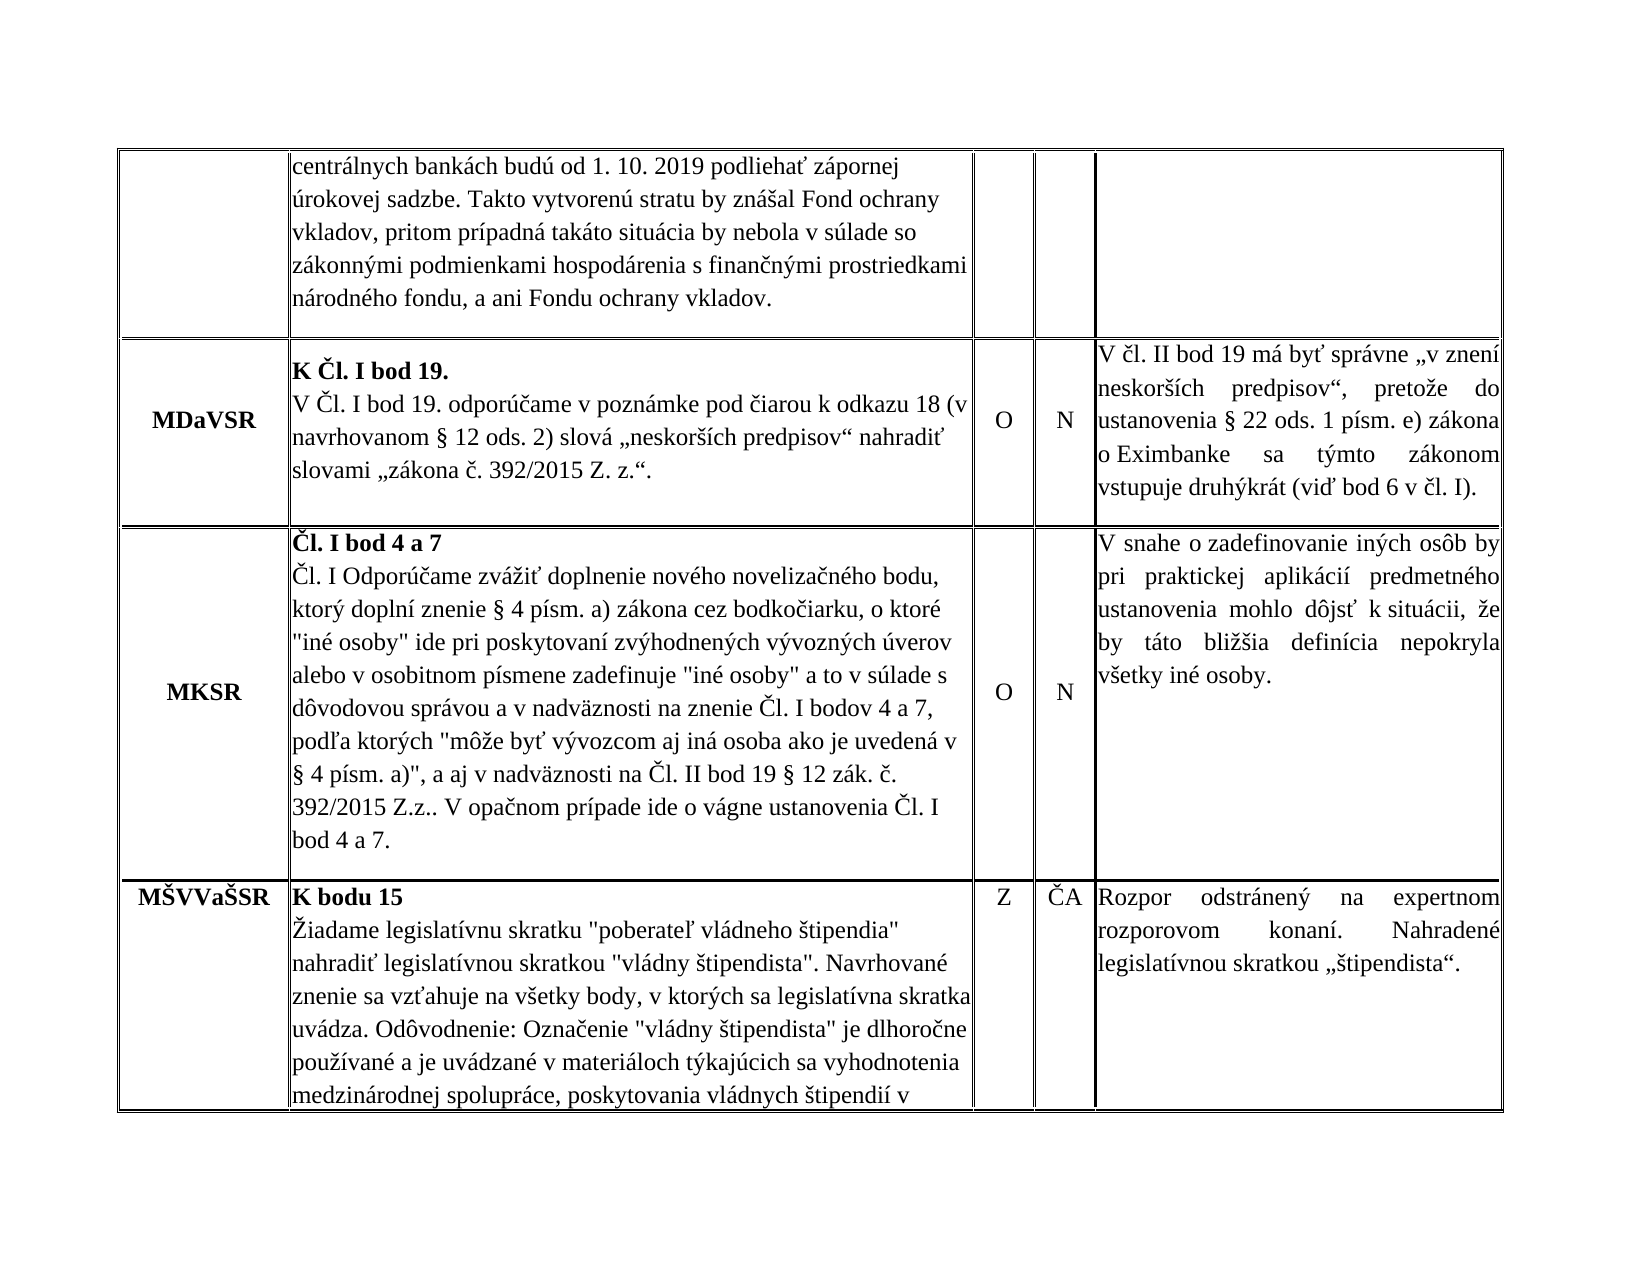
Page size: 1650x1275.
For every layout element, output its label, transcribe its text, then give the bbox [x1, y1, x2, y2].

table_cell MŠVVaŠSR [120, 879, 289, 1109]
table_cell MKSR [120, 525, 288, 879]
table_cell V snahe o zadefinovanie iných osôb by pri praktickej aplikácií predmetného ustanovenia mohlo dôjsť k situácii, že by táto bližšia definícia nepokryla všetky iné osoby. [1097, 525, 1501, 879]
table_cell O [975, 340, 1033, 525]
table_cell K Čl. I bod 19. V Čl. I bod 19. odporúčame v poznámke pod čiarou k odkazu 18 (v navrhovanom § 12 ods. 2) slová „neskorších predpisov“ nahradiť slovami „zákona č. 392/2015 Z. z.“. [291, 340, 972, 525]
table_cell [290, 882, 973, 1109]
table_cell Z [974, 882, 1034, 1109]
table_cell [1095, 151, 1501, 336]
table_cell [1095, 879, 1501, 1109]
table_cell ČA [1035, 882, 1095, 1109]
table_cell N [1036, 529, 1094, 879]
table_cell A [1035, 151, 1095, 336]
table_cell O [975, 529, 1033, 879]
table_cell V čl. II bod 19 má byť správne „v znení neskorších predpisov“, pretože do ustanovenia § 22 ods. 1 písm. e) zákona o Eximbanke sa týmto zákonom vstupuje druhýkrát (viď bod 6 v čl. I). [1097, 336, 1501, 525]
table_cell N [1036, 340, 1094, 525]
table_cell Z [974, 151, 1034, 336]
table_cell MDaVSR [120, 336, 288, 525]
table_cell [290, 151, 973, 336]
table_cell Čl. I bod 4 a 7 Čl. I Odporúčame zvážiť doplnenie nového novelizačného bodu, ktorý doplní znenie § 4 písm. a) zákona cez bodkočiarku, o ktoré "iné osoby" ide pri poskytovaní zvýhodnených vývozných úverov alebo v osobitnom písmene zadefinuje "iné osoby" a to v súlade s dôvodovou správou a v nadväznosti na znenie Čl. I bodov 4 a 7, podľa ktorých "môže byť vývozcom aj iná osoba ako je uvedená v § 4 písm. a)", a aj v nadväznosti na Čl. II bod 19 § 12 zák. č. 392/2015 Z.z.. V opačnom prípade ide o vágne ustanovenia Čl. I bod 4 a 7. [291, 529, 972, 879]
table_cell FOV [120, 151, 289, 336]
